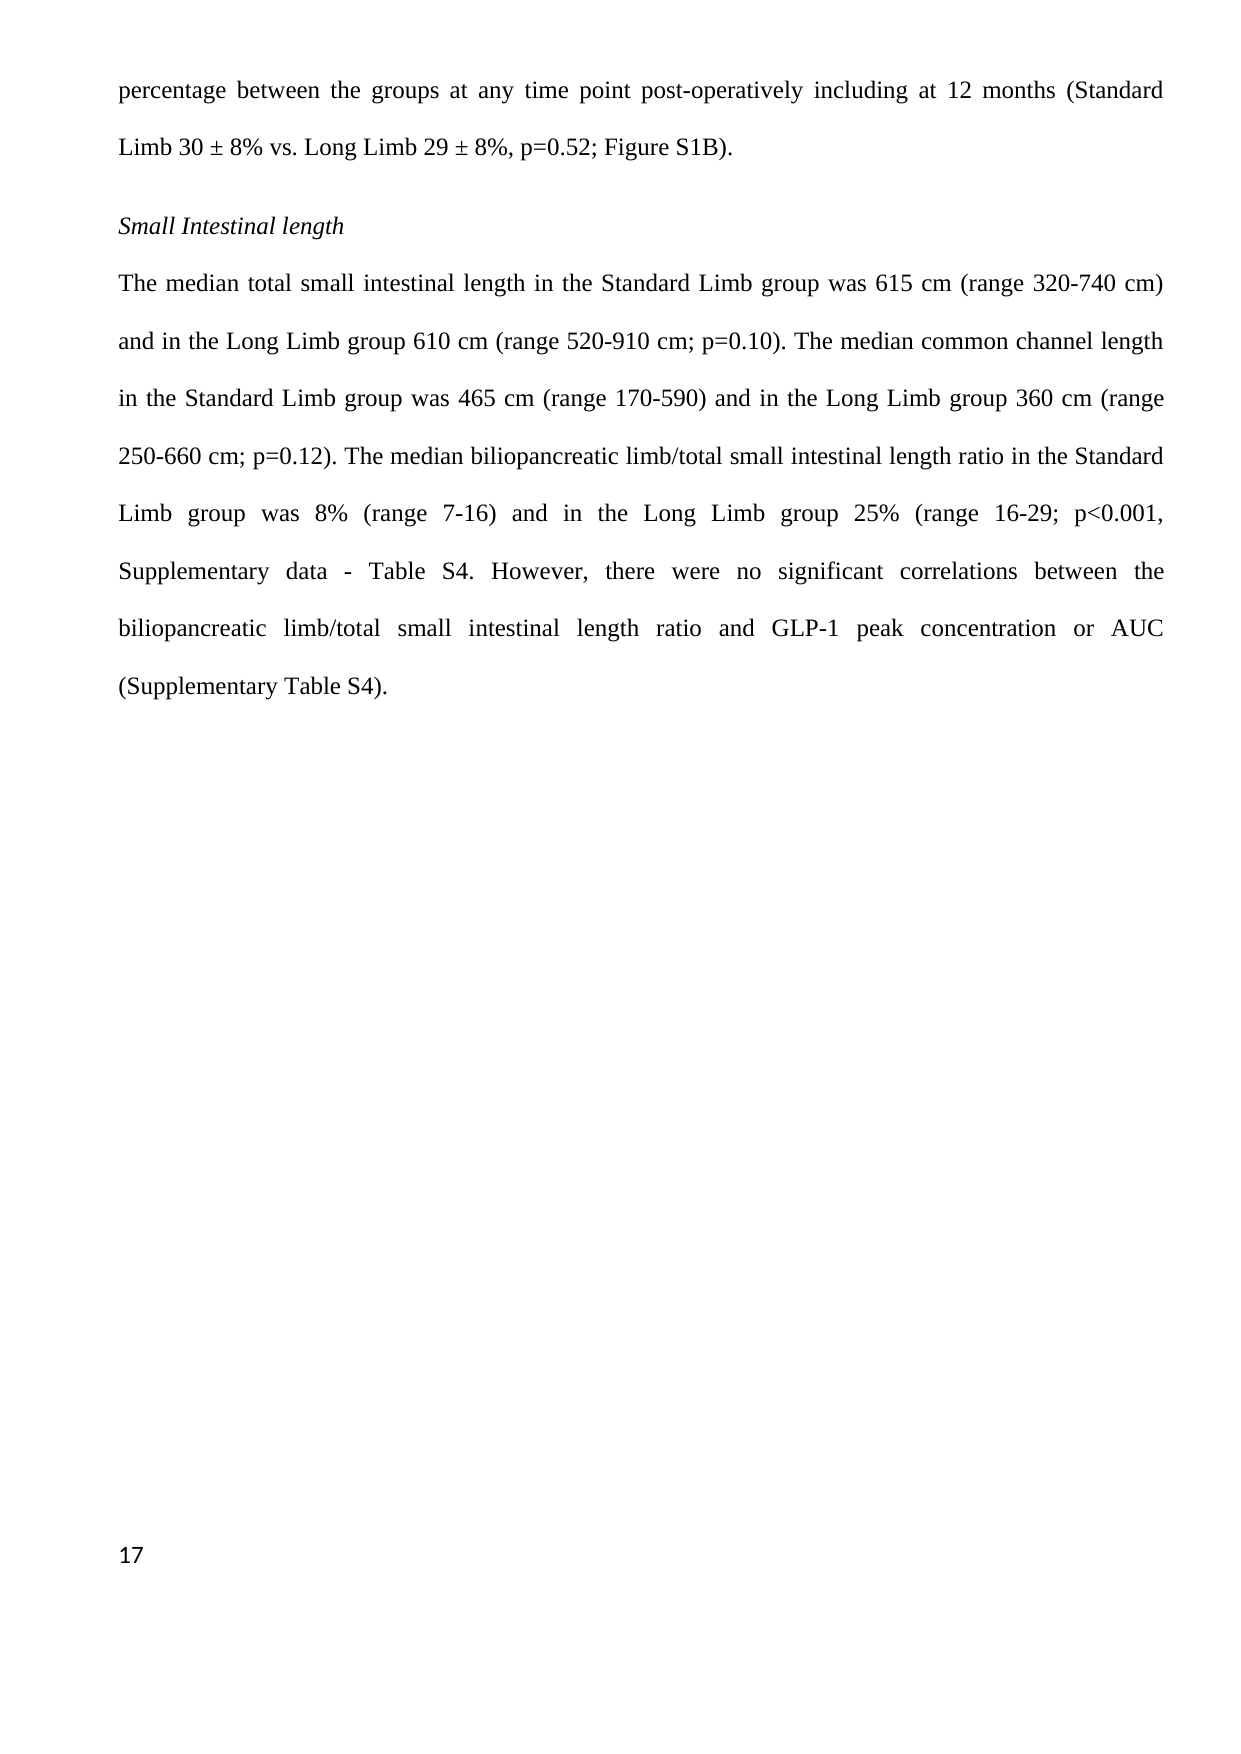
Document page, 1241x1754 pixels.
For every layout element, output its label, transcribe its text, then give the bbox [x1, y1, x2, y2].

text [118, 75, 1165, 161]
text The median total small intestinal length in the Standard Limb group was 615 cm (range 320-740 cm) and in the Long Limb group 610 cm (range 520-910 cm; p=0.10). The median common channel length in the Standard Limb group was 465 cm (range 170-590) and in the Long Limb group 360 cm (range 250-660 cm; p=0.12). The median biliopancreatic limb/total small intestinal length ratio in the Standard Limb group was 8% (range 7-16) and in the Long Limb group 25% (range 16-29; p<0.001, Supplementary data - Table S4. However, there were no significant correlations between the biliopancreatic limb/total small intestinal length ratio and GLP-1 peak concentration or AUC (Supplementary Table S4). [118, 268, 1165, 699]
subtitle Small Intestinal length [118, 211, 1165, 239]
